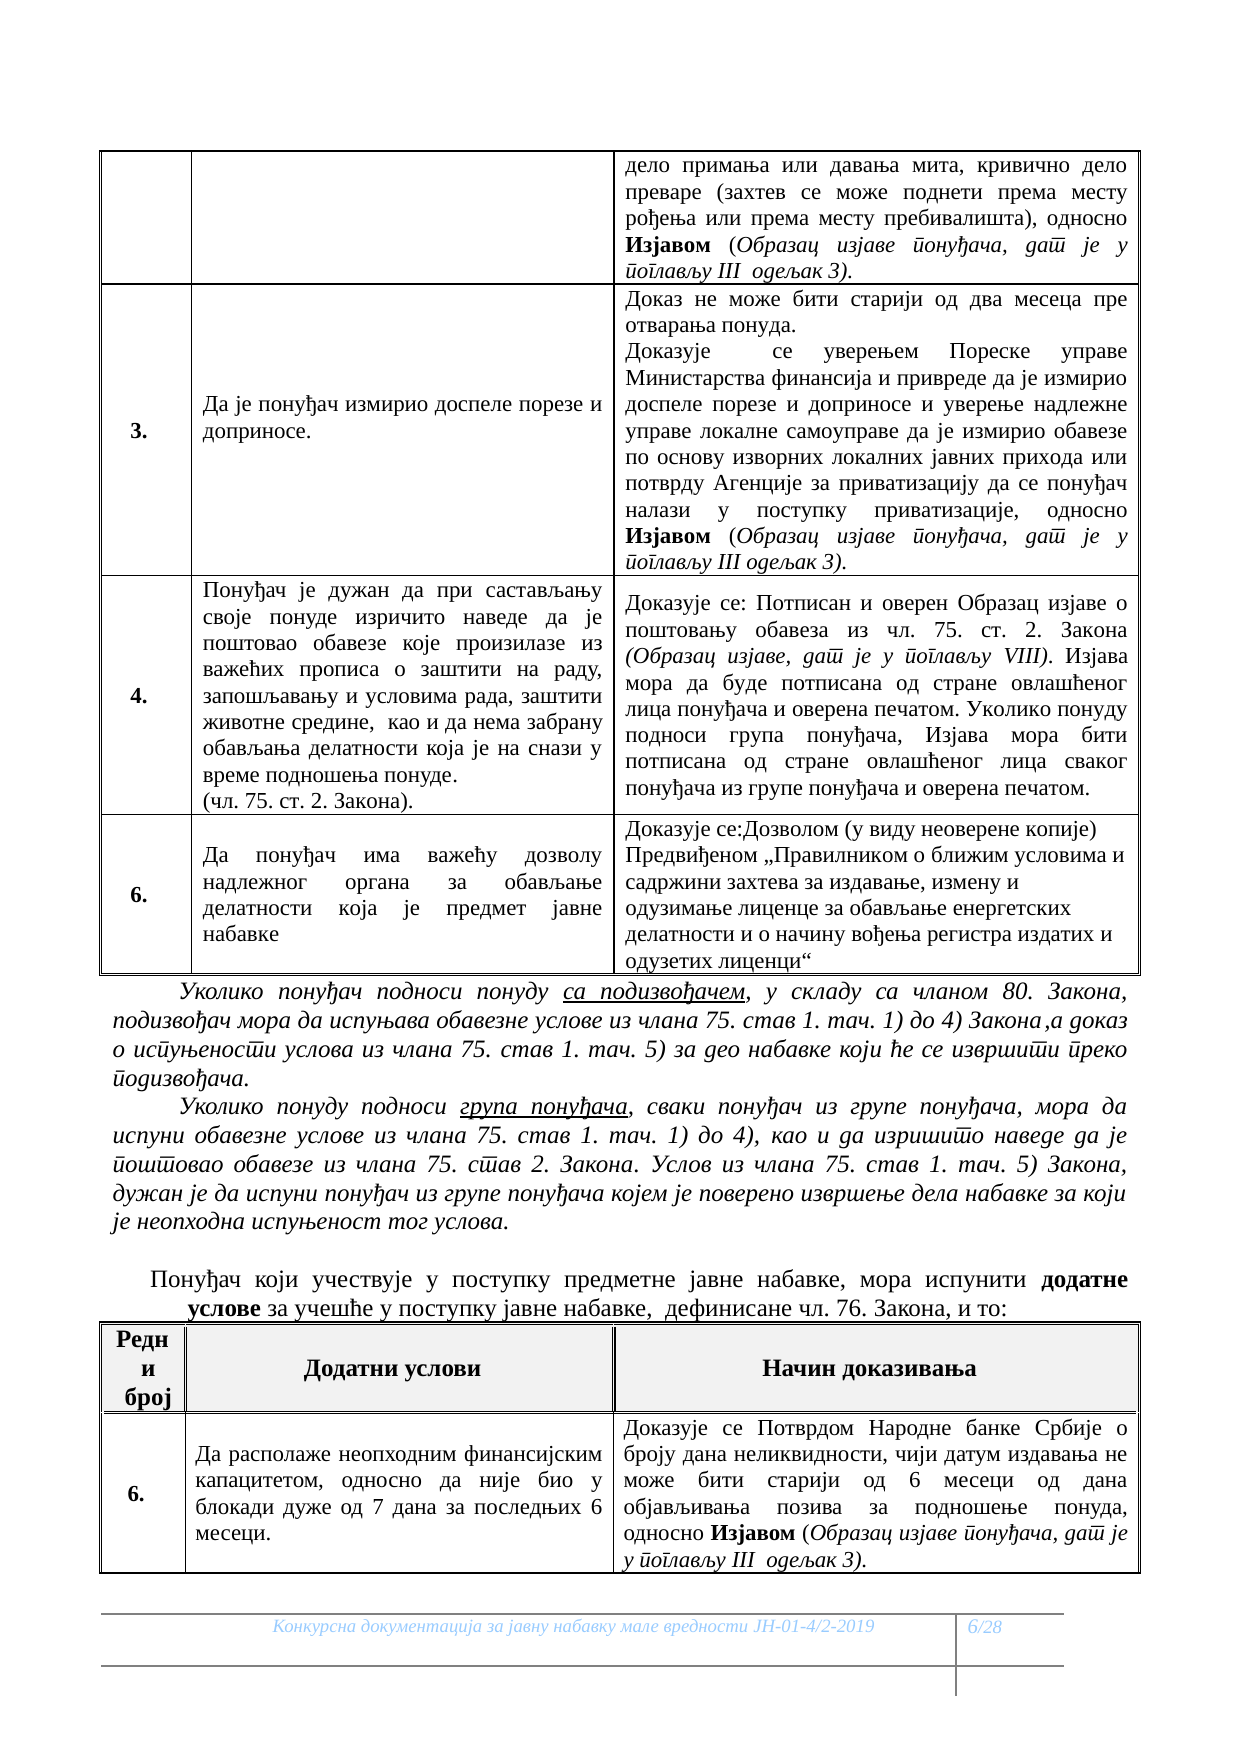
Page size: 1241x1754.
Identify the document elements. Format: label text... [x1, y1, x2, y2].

table_header Начин доказивања [614, 1325, 1138, 1411]
table_cell Да располаже неопходним финансијским капацитетом, односно да није био у блокади дуже од 7 дана за последњих 6 месеци. [186, 1414, 613, 1572]
table_cell 3. [102, 285, 191, 575]
table_cell 4. [102, 576, 191, 813]
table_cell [192, 152, 613, 283]
table_cell Доказује се Потврдом Народне банке Србије о броју дана неликвидности, чији датум издавања не може бити старији од 6 месеци од дана објављивања позива за подношење понуда, односно Изјавом (Образац изјаве понуђача, дат је у поглављу III одељак 3). [614, 1411, 1138, 1572]
table_header Додатни услови [186, 1323, 614, 1411]
table_cell Да је понуђач измирио доспеле порезе и доприносе. [192, 285, 613, 575]
table_cell Понуђач је дужан да при састављању своје понуде изричито наведе да је поштовао обавезе које произилазе из важећих прописа о заштити на раду, запошљавању и условима рада, заштити животне средине, као и да нема забрану обављања делатности која је на снази у време подношења понуде. (чл. 75. ст. 2. Закона). [192, 576, 613, 813]
list Уколико понуђач подноси понуду са подизвођачем, у складу са чланом 80. Закона, подизвођач мора да испуњава обавезне услове из члана 75. став 1. тач. 1) до 4) Закона,а доказ о испуњености услова из члана 75. став 1. тач. 5) за део набавке који ће се извршити преко подизвођача. [112, 976, 1128, 1091]
list Понуђач који учествује у поступку предметне јавне набавке, мора испунити додатне услове за учешће у поступку јавне набавке, дефинисане чл. 76. Закона, и то: [150, 1264, 1128, 1321]
list Уколико понуду подноси група понуђача, сваки понуђач из групе понуђача, мора да испуни обавезне услове из члана 75. став 1. тач. 1) до 4), као и да изришито наведе да је поштовао обавезе из члана 75. став 2. Закона. Услов из члана 75. став 1. тач. 5) Закона, дужан је да испуни понуђач из групе понуђача којем је поверено извршење дела набавке за који је неопходна испуњеност тог услова. [112, 1091, 1128, 1235]
table_cell 6. [102, 1411, 185, 1572]
table_cell Да понуђач има важећу дозволу надлежног органа за обављање делатности која је предмет јавне набавке [192, 815, 613, 973]
table_cell 2. [102, 152, 191, 283]
table_cell Доказује се: Потписан и оверен Oбразац изјаве о поштовању обавеза из чл. 75. ст. 2. Закона (Образац изјаве, дат је у поглављу VIII). Изјава мора да буде потписана од стране овлашћеног лица понуђача и оверена печатом. Уколико понуду подноси група понуђача, Изјава мора бити потписана од стране овлашћеног лица сваког понуђача из групе понуђача и оверена печатом. [615, 576, 1138, 813]
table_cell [615, 152, 1138, 283]
table_cell Доказ не може бити старији од два месеца пре отварања понуда. Доказује се уверењем Пореске управе Министарства финансија и привреде да је измирио доспеле порезе и доприносе и уверење надлежне управе локалне самоуправе да је измирио обавезе по основу изворних локалних јавних прихода или потврду Агенције за приватизацију да се понуђач налази у поступку приватизације, односно Изјавом (Образац изјаве понуђача, дат је у поглављу III одељак 3). [615, 285, 1138, 575]
table_header Редни број [102, 1323, 186, 1411]
table_cell 6. [102, 815, 191, 973]
table_cell Доказује се:Дозволом (у виду неоверене копије) Предвиђеном „Правилником о ближим условима и садржини захтева за издавање, измену и одузимање лиценце за обављање енергетских делатности и о начину вођења регистра издатих и одузетих лиценци“ [615, 815, 1138, 973]
